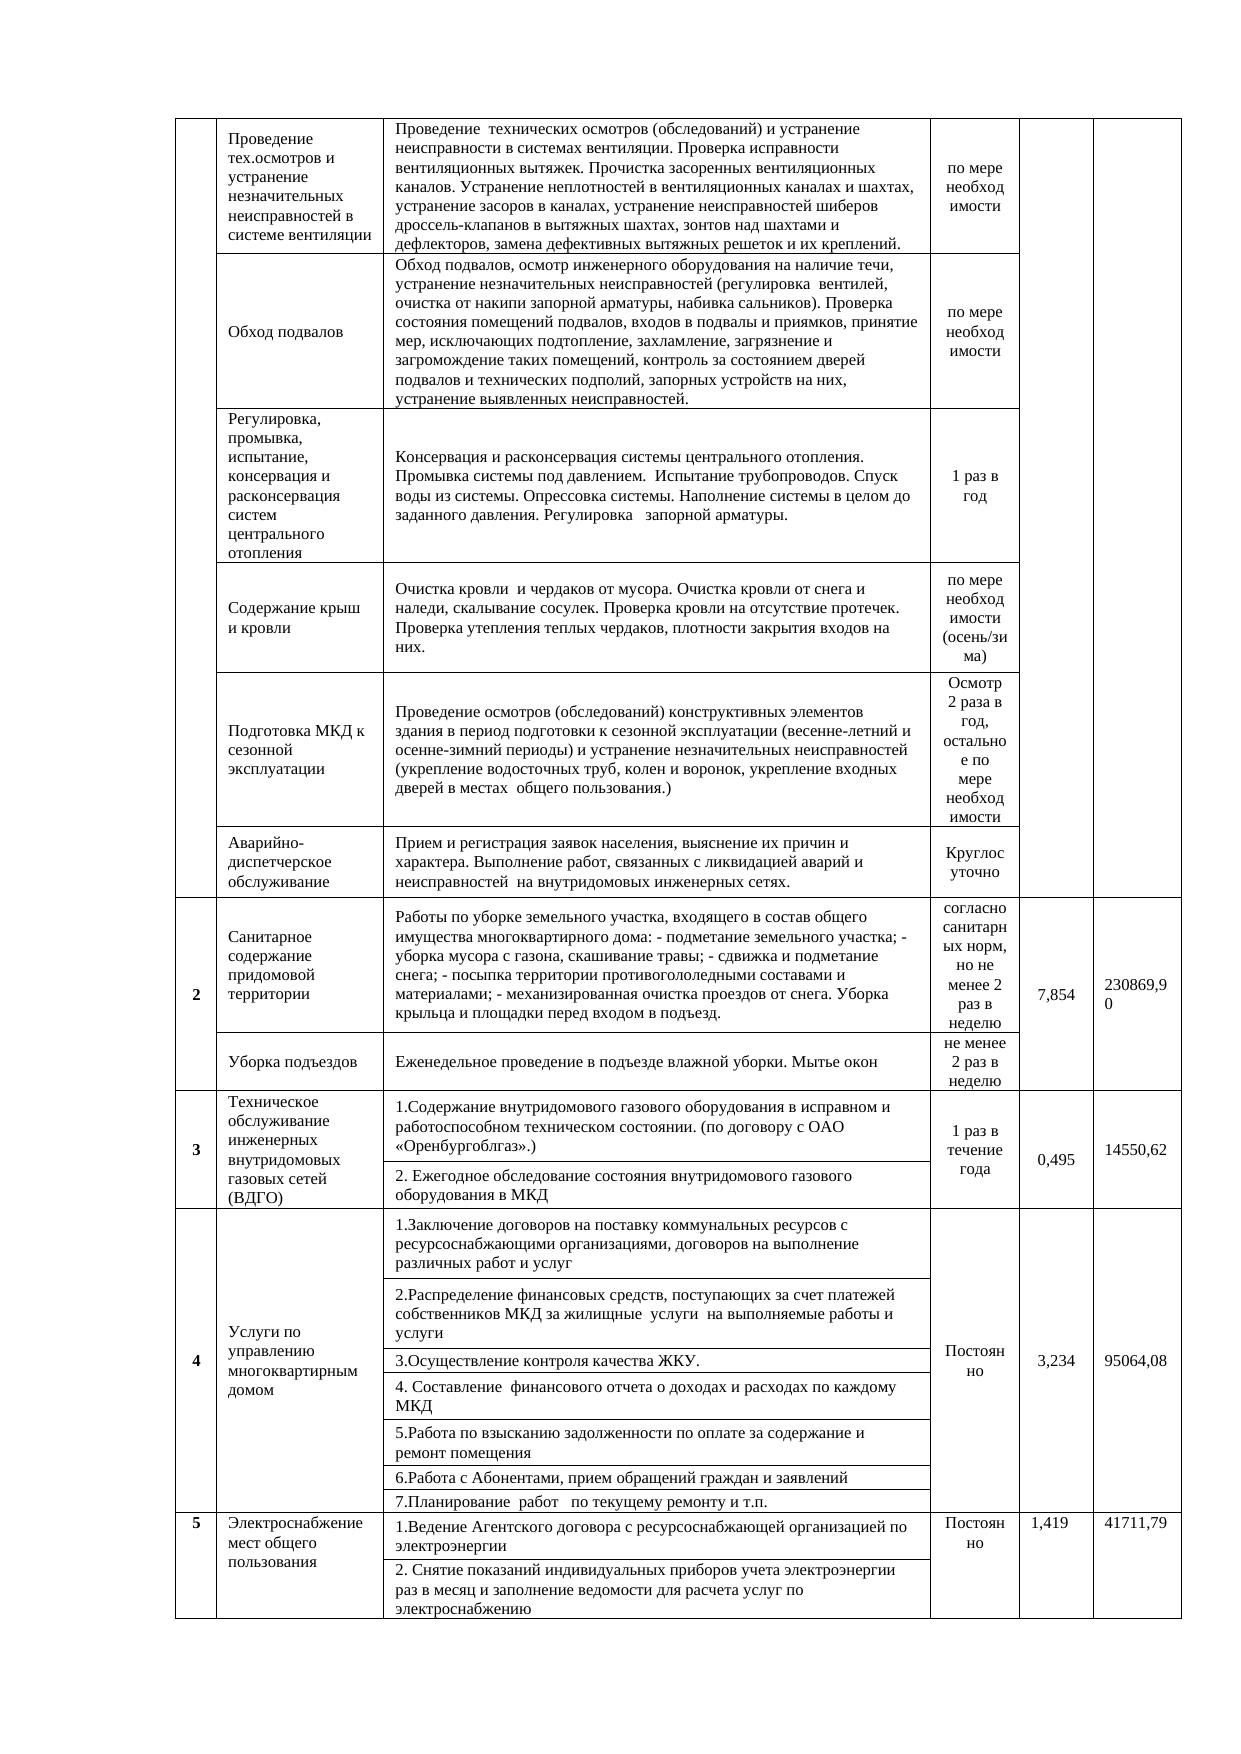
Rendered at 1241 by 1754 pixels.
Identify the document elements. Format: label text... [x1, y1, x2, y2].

table_cell 230869,90 [1094, 898, 1181, 1090]
table_cell Прием и регистрация заявок населения, выяснение их причин и характера. Выполнение работ, связанных с ликвидацией аварий и неисправностей на внутридомовых инженерных сетях. [384, 827, 930, 897]
table_cell 7.Планирование работ по текущему ремонту и т.п. [384, 1490, 930, 1512]
table_cell Электроснабжение мест общего пользования [217, 1513, 383, 1618]
table_cell 1 раз в течение года [931, 1091, 1019, 1207]
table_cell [217, 119, 383, 253]
table_cell Содержание крыш и кровли [217, 563, 383, 672]
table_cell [931, 119, 1019, 253]
table_cell 1.Ведение Агентского договора с ресурсоснабжающей организацией по электроэнергии [384, 1513, 930, 1559]
table_cell Обход подвалов [217, 254, 383, 408]
table_cell Регулировка, промывка, испытание, консервация и расконсервация систем центрального отопления [217, 409, 383, 562]
table_cell Проведение осмотров (обследований) конструктивных элементов здания в период подготовки к сезонной эксплуатации (весенне-летний и осенне-зимний периоды) и устранение незначительных неисправностей (укрепление водосточных труб, колен и воронок, укрепление входных дверей в местах общего пользования.) [384, 673, 930, 826]
table_cell Уборка подъездов [217, 1033, 383, 1090]
table_cell 4. Составление финансового отчета о доходах и расходах по каждому МКД [384, 1373, 930, 1418]
table_cell Очистка кровли и чердаков от мусора. Очистка кровли от снега и наледи, скалывание сосулек. Проверка кровли на отсутствие протечек. Проверка утепления теплых чердаков, плотности закрытия входов на них. [384, 563, 930, 672]
table_cell Подготовка МКД к сезонной эксплуатации [217, 673, 383, 826]
table_cell Круглосуточно [931, 827, 1019, 897]
table_cell 95064,08 [1094, 1209, 1181, 1512]
table_cell 3 [176, 1091, 216, 1207]
table_cell 2.Распределение финансовых средств, поступающих за счет платежей собственников МКД за жилищные услуги на выполняемые работы и услуги [384, 1279, 930, 1348]
table_cell Постоянно [931, 1209, 1019, 1512]
table_cell Постоянно [931, 1513, 1019, 1618]
table_cell 2 [176, 898, 216, 1090]
table_cell Еженедельное проведение в подъезде влажной уборки. Мытье окон [384, 1033, 930, 1090]
table_cell Техническое обслуживание инженерных внутридомовых газовых сетей (ВДГО) [217, 1091, 383, 1207]
table_cell Услуги по управлению многоквартирным домом [217, 1209, 383, 1512]
table_cell 1 раз в год [931, 409, 1019, 562]
table_cell 41711,79 [1094, 1513, 1181, 1618]
table_cell Консервация и расконсервация системы центрального отопления. Промывка системы под давлением. Испытание трубопроводов. Спуск воды из системы. Опрессовка системы. Наполнение системы в целом до заданного давления. Регулировка запорной арматуры. [384, 409, 930, 562]
table_cell 5.Работа по взысканию задолженности по оплате за содержание и ремонт помещения [384, 1420, 930, 1465]
table_cell 3.Осуществление контроля качества ЖКУ. [384, 1349, 930, 1372]
table_cell 4 [176, 1209, 216, 1512]
table_cell Осмотр 2 раза в год, остальное по мере необходимости [931, 673, 1019, 826]
table_cell 5 [176, 1513, 216, 1618]
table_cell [384, 119, 930, 253]
table_cell 14550,62 [1094, 1091, 1181, 1207]
table_cell Обход подвалов, осмотр инженерного оборудования на наличие течи, устранение незначительных неисправностей (регулировка вентилей, очистка от накипи запорной арматуры, набивка сальников). Проверка состояния помещений подвалов, входов в подвалы и приямков, принятие мер, исключающих подтопление, захламление, загрязнение и загромождение таких помещений, контроль за состоянием дверей подвалов и технических подполий, запорных устройств на них, устранение выявленных неисправностей. [384, 254, 930, 408]
table_cell согласно санитарных норм, но не менее 2 раз в неделю [931, 898, 1019, 1032]
table_cell по мере необходимости (осень/зима) [931, 563, 1019, 672]
table_cell Санитарное содержание придомовой территории [217, 898, 383, 1032]
table_cell 0,495 [1020, 1091, 1093, 1207]
table_cell не менее 2 раз в неделю [931, 1033, 1019, 1090]
table_cell 6.Работа с Абонентами, прием обращений граждан и заявлений [384, 1466, 930, 1489]
table_cell по мере необходимости [931, 254, 1019, 408]
table_cell 2. Ежегодное обследование состояния внутридомового газового оборудования в МКД [384, 1162, 930, 1207]
table_cell 7,854 [1020, 898, 1093, 1090]
table_cell Аварийно-диспетчерское обслуживание [217, 827, 383, 897]
table_cell 2. Снятие показаний индивидуальных приборов учета электроэнергии раз в месяц и заполнение ведомости для расчета услуг по электроснабжению [384, 1560, 930, 1618]
table_cell 1.Содержание внутридомового газового оборудования в исправном и работоспособном техническом состоянии. (по договору с ОАО «Оренбургоблгаз».) [384, 1091, 930, 1161]
table_cell Работы по уборке земельного участка, входящего в состав общего имущества многоквартирного дома: - подметание земельного участка; - уборка мусора с газона, скашивание травы; - сдвижка и подметание снега; - посыпка территории противогололедными составами и материалами; - механизированная очистка проездов от снега. Уборка крыльца и площадки перед входом в подъезд. [384, 898, 930, 1032]
table_cell 1.Заключение договоров на поставку коммунальных ресурсов с ресурсоснабжающими организациями, договоров на выполнение различных работ и услуг [384, 1209, 930, 1278]
table_cell 3,234 [1020, 1209, 1093, 1512]
table_cell 1,419 [1020, 1513, 1093, 1618]
